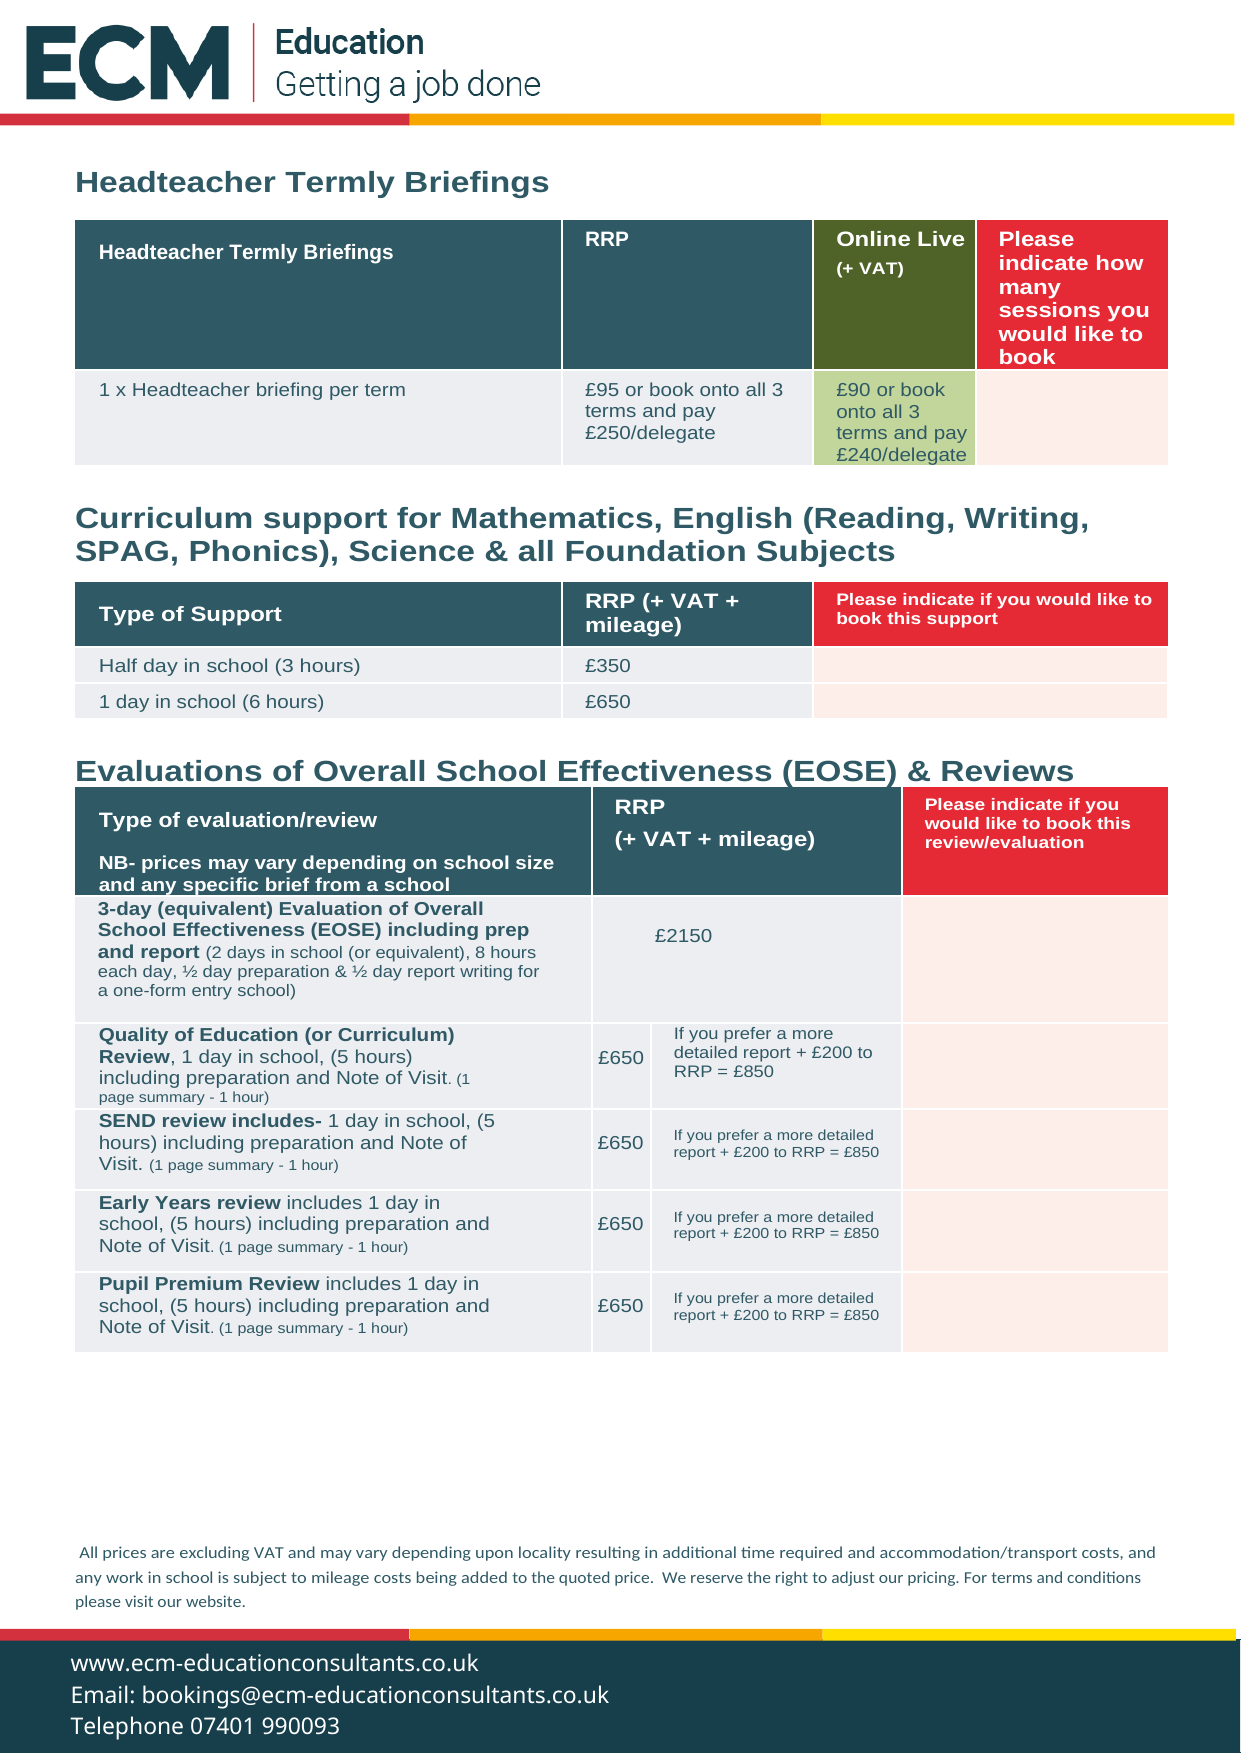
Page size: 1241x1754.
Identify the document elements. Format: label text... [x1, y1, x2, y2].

table_cell £90 or book onto all 3 terms and pay £240/delegate [814, 371, 975, 465]
table_cell £2150 [593, 897, 901, 1022]
table_cell 1 day in school (6 hours) [75, 684, 561, 718]
table_cell £650 [593, 1024, 650, 1108]
table_cell Pupil Premium Review includes 1 day in school, (5 hours) including preparation and Note of Visit. (1 page summary - 1 hour) [75, 1273, 591, 1352]
table_cell [903, 1191, 1168, 1271]
table_cell If you prefer a more detailed report + £200 to RRP = £850 [652, 1110, 901, 1189]
text Evaluations of Overall School Effectiveness (EOSE) & Reviews [75, 754, 1165, 787]
text Curriculum support for Mathematics, English (Reading, Writing, SPAG, Phonics), Science & all Foundation Subjects [75, 501, 1165, 568]
table_cell £350 [563, 648, 812, 682]
table_cell [977, 371, 1168, 465]
table_header Headteacher Termly Briefings [75, 220, 561, 369]
table_header RRP (+ VAT + mileage) [593, 787, 901, 895]
table_cell 1 x Headteacher briefing per term [75, 371, 561, 465]
table_cell £95 or book onto all 3 terms and pay £250/delegate [563, 371, 812, 465]
table_header Type of evaluation/review NB- prices may vary depending on school size and any specific brief from a school [75, 787, 591, 895]
table_cell 3-day (equivalent) Evaluation of Overall School Effectiveness (EOSE) including prep and report (2 days in school (or equivalent), 8 hours each day, ½ day preparation & ½ day report writing for a one-form entry school) [75, 897, 591, 1022]
table_cell £650 [593, 1273, 650, 1352]
text Headteacher Termly Briefings [75, 164, 1165, 198]
table_cell If you prefer a more detailed report + £200 to RRP = £850 [652, 1024, 901, 1108]
table_cell [903, 1273, 1168, 1352]
table_cell £650 [593, 1110, 650, 1189]
table_cell [814, 648, 1167, 682]
picture [13, 12, 567, 113]
table_cell Half day in school (3 hours) [75, 648, 561, 682]
table_cell SEND review includes- 1 day in school, (5 hours) including preparation and Note of Visit. (1 page summary - 1 hour) [75, 1110, 591, 1189]
table_header Type of Support [75, 582, 561, 646]
table_header Please indicate if you would like to book this review/evaluation [903, 787, 1168, 895]
table_cell If you prefer a more detailed report + £200 to RRP = £850 [652, 1273, 901, 1352]
table_cell [903, 1024, 1168, 1108]
table_header Please indicate if you would like to book this support [814, 582, 1168, 646]
table_header RRP (+ VAT + mileage) [563, 582, 812, 646]
table_cell £650 [563, 684, 812, 718]
table_cell [903, 1110, 1168, 1189]
table_header Online Live (+ VAT) [814, 220, 975, 369]
table_cell If you prefer a more detailed report + £200 to RRP = £850 [652, 1191, 901, 1271]
table_header Please indicate how many sessions you would like to book [977, 220, 1168, 369]
table_cell Quality of Education (or Curriculum) Review, 1 day in school, (5 hours) including preparation and Note of Visit. (1 page summary - 1 hour) [75, 1024, 591, 1108]
table_cell [814, 684, 1167, 718]
table_cell Early Years review includes 1 day in school, (5 hours) including preparation and Note of Visit. (1 page summary - 1 hour) [75, 1191, 591, 1271]
table_header RRP [563, 220, 812, 369]
table_cell £650 [593, 1191, 650, 1271]
table_cell [903, 897, 1168, 1022]
